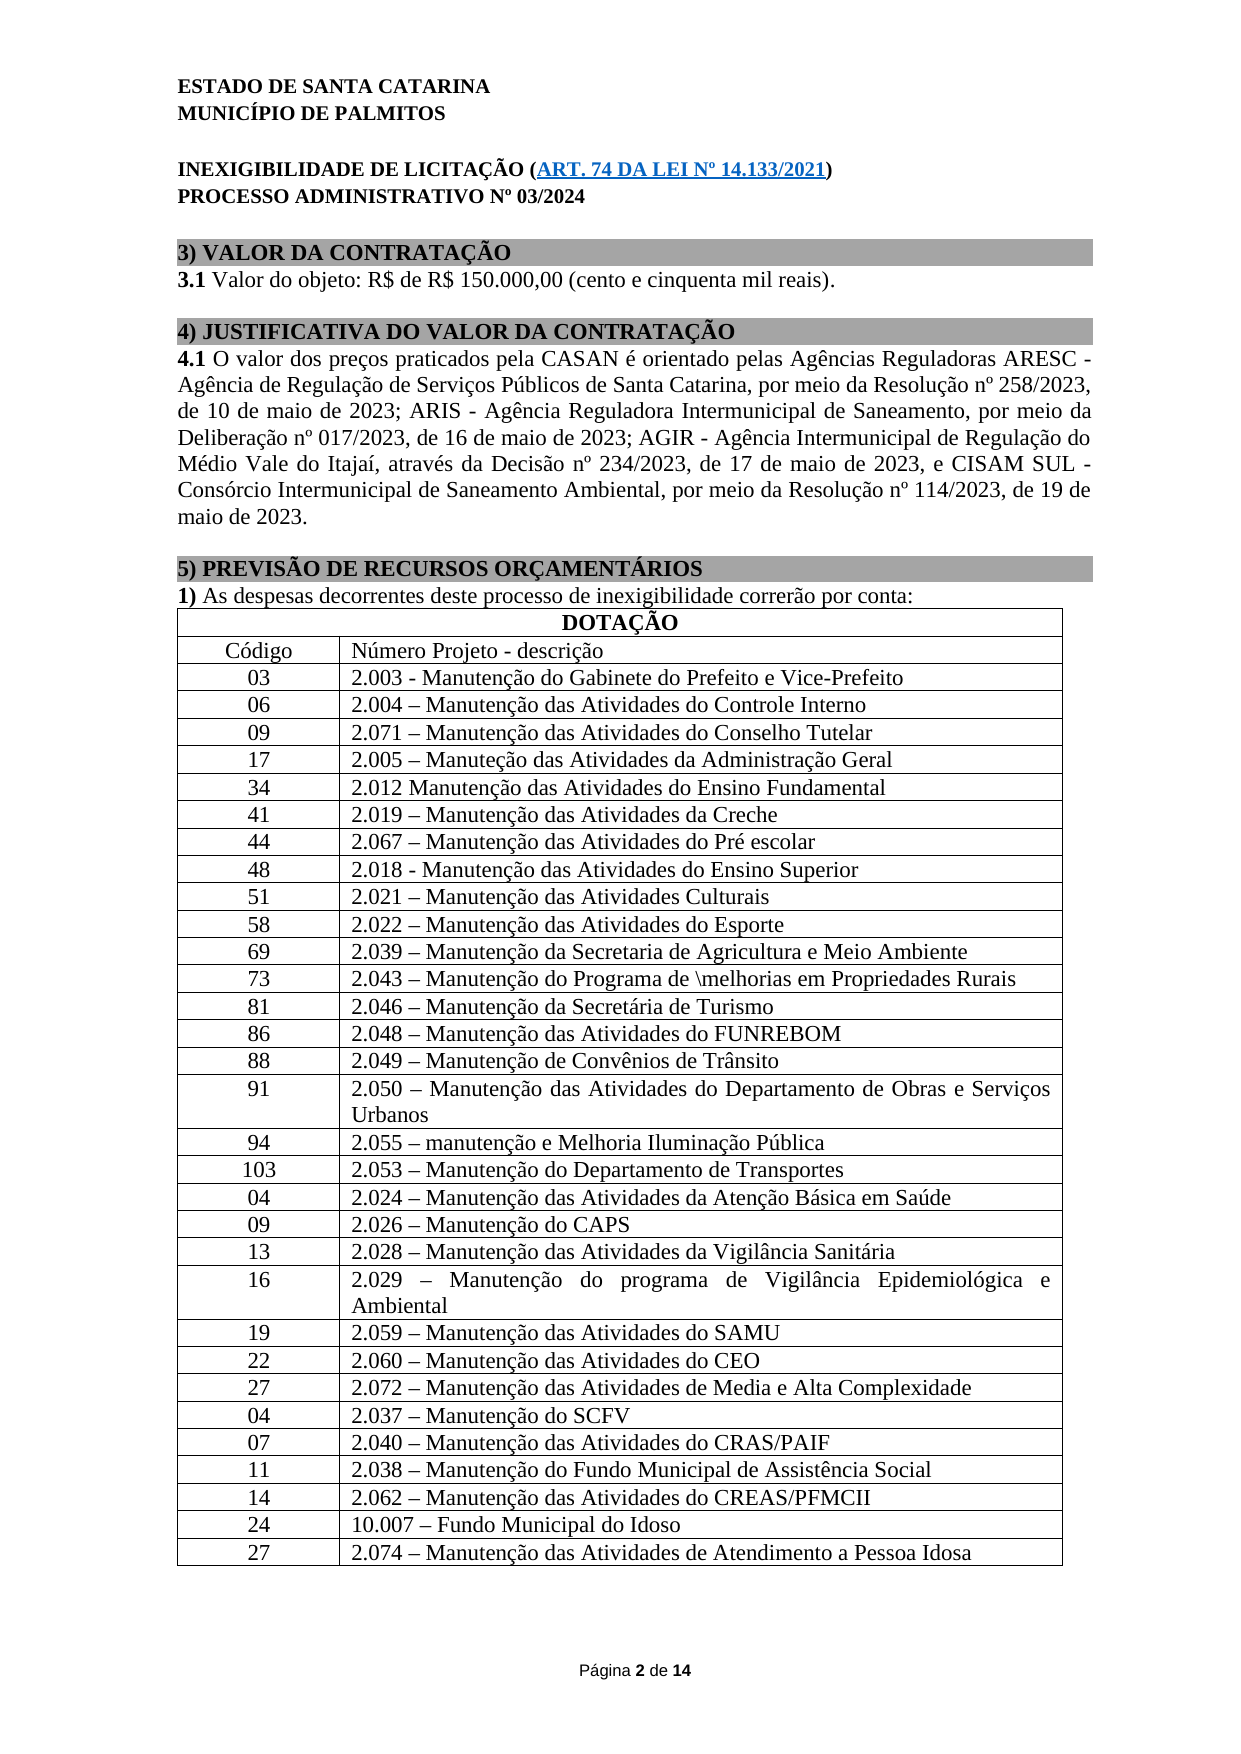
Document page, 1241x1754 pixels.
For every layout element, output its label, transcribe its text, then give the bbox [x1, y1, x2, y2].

table_cell 41 [178, 801, 339, 827]
table_cell 2.071 – Manutenção das Atividades do Conselho Tutelar [340, 719, 1062, 745]
table_cell 2.049 – Manutenção de Convênios de Trânsito [340, 1048, 1062, 1074]
table_cell 34 [178, 774, 339, 800]
table_cell 88 [178, 1048, 339, 1074]
table_cell 2.026 – Manutenção do CAPS [340, 1211, 1062, 1237]
table_cell 2.067 – Manutenção das Atividades do Pré escolar [340, 829, 1062, 855]
table_header DOTAÇÃO [178, 609, 1062, 636]
table_cell Código [178, 637, 339, 663]
table_cell 19 [178, 1320, 339, 1346]
table_cell 2.059 – Manutenção das Atividades do SAMU [340, 1320, 1062, 1346]
table_cell 2.043 – Manutenção do Programa de \melhorias em Propriedades Rurais [340, 965, 1062, 992]
table_cell 14 [178, 1484, 339, 1510]
subtitle 3) VALOR DA CONTRATAÇÃO [177, 239, 1093, 266]
table_cell 04 [178, 1402, 339, 1428]
table_cell 27 [178, 1374, 339, 1401]
table_cell 2.004 – Manutenção das Atividades do Controle Interno [340, 691, 1062, 718]
table_cell 16 [178, 1266, 339, 1318]
table_cell 94 [178, 1129, 339, 1155]
table_cell 86 [178, 1020, 339, 1047]
table_cell Número Projeto - descrição [340, 637, 1062, 663]
text 4.1 O valor dos preços praticados pela CASAN é orientado pelas Agências Reguladoras ARESC - Agência de Regulação de Serviços Públicos de Santa Catarina, por meio da Resolução nº 258/2023, de 10 de maio de 2023; ARIS - Agência Reguladora Intermunicipal de Saneamento, por meio da Deliberação nº 017/2023, de 16 de maio de 2023; AGIR - Agência Intermunicipal de Regulação do Médio Vale do Itajaí, através da Decisão nº 234/2023, de 17 de maio de 2023, e CISAM SUL - Consórcio Intermunicipal de Saneamento Ambiental, por meio da Resolução nº 114/2023, de 19 de maio de 2023. [177, 345, 1093, 529]
table_cell 73 [178, 965, 339, 992]
table_cell 13 [178, 1238, 339, 1265]
table_cell 2.019 – Manutenção das Atividades da Creche [340, 801, 1062, 827]
table_cell 2.021 – Manutenção das Atividades Culturais [340, 883, 1062, 909]
table_cell 2.048 – Manutenção das Atividades do FUNREBOM [340, 1020, 1062, 1047]
table_cell 17 [178, 746, 339, 773]
table_cell 2.037 – Manutenção do SCFV [340, 1402, 1062, 1428]
table_cell 2.074 – Manutenção das Atividades de Atendimento a Pessoa Idosa [340, 1539, 1062, 1565]
table_cell 2.053 – Manutenção do Departamento de Transportes [340, 1156, 1062, 1182]
table_cell 2.055 – manutenção e Melhoria Iluminação Pública [340, 1129, 1062, 1155]
table_cell 2.039 – Manutenção da Secretaria de Agricultura e Meio Ambiente [340, 938, 1062, 964]
table_cell 2.050 – Manutenção das Atividades do Departamento de Obras e Serviços Urbanos [340, 1075, 1062, 1128]
table_cell 2.022 – Manutenção das Atividades do Esporte [340, 911, 1062, 937]
text 3.1 Valor do objeto: R$ de R$ 150.000,00 (cento e cinquenta mil reais). [177, 266, 1093, 292]
table_cell 2.012 Manutenção das Atividades do Ensino Fundamental [340, 774, 1062, 800]
table_cell 2.040 – Manutenção das Atividades do CRAS/PAIF [340, 1429, 1062, 1455]
table_cell 2.046 – Manutenção da Secretária de Turismo [340, 993, 1062, 1019]
table_cell 2.003 - Manutenção do Gabinete do Prefeito e Vice-Prefeito [340, 664, 1062, 690]
table_cell 2.072 – Manutenção das Atividades de Media e Alta Complexidade [340, 1374, 1062, 1401]
table_cell 81 [178, 993, 339, 1019]
table_cell 04 [178, 1184, 339, 1210]
subtitle 4) JUSTIFICATIVA DO VALOR DA CONTRATAÇÃO [177, 318, 1093, 345]
table_cell 2.028 – Manutenção das Atividades da Vigilância Sanitária [340, 1238, 1062, 1265]
table_cell 22 [178, 1347, 339, 1373]
table_cell 09 [178, 719, 339, 745]
table_cell 91 [178, 1075, 339, 1128]
table_cell 27 [178, 1539, 339, 1565]
table_cell 2.005 – Manuteção das Atividades da Administração Geral [340, 746, 1062, 773]
table_cell 69 [178, 938, 339, 964]
table_cell 2.060 – Manutenção das Atividades do CEO [340, 1347, 1062, 1373]
table_cell 09 [178, 1211, 339, 1237]
table_cell 03 [178, 664, 339, 690]
table_cell 103 [178, 1156, 339, 1182]
text 1) As despesas decorrentes deste processo de inexigibilidade correrão por conta: [177, 582, 1093, 608]
table_cell 2.029 – Manutenção do programa de Vigilância Epidemiológica e Ambiental [340, 1266, 1062, 1318]
table_cell 2.038 – Manutenção do Fundo Municipal de Assistência Social [340, 1456, 1062, 1483]
table_cell 2.024 – Manutenção das Atividades da Atenção Básica em Saúde [340, 1184, 1062, 1210]
table_cell 11 [178, 1456, 339, 1483]
table_cell 44 [178, 829, 339, 855]
table_cell 24 [178, 1511, 339, 1538]
table_cell 48 [178, 856, 339, 882]
table_cell 51 [178, 883, 339, 909]
table_cell 06 [178, 691, 339, 718]
table_cell 2.062 – Manutenção das Atividades do CREAS/PFMCII [340, 1484, 1062, 1510]
subtitle 5) PREVISÃO DE RECURSOS ORÇAMENTÁRIOS [177, 556, 1093, 582]
table_cell 58 [178, 911, 339, 937]
table_cell 07 [178, 1429, 339, 1455]
table_cell 2.018 - Manutenção das Atividades do Ensino Superior [340, 856, 1062, 882]
table_cell 10.007 – Fundo Municipal do Idoso [340, 1511, 1062, 1538]
